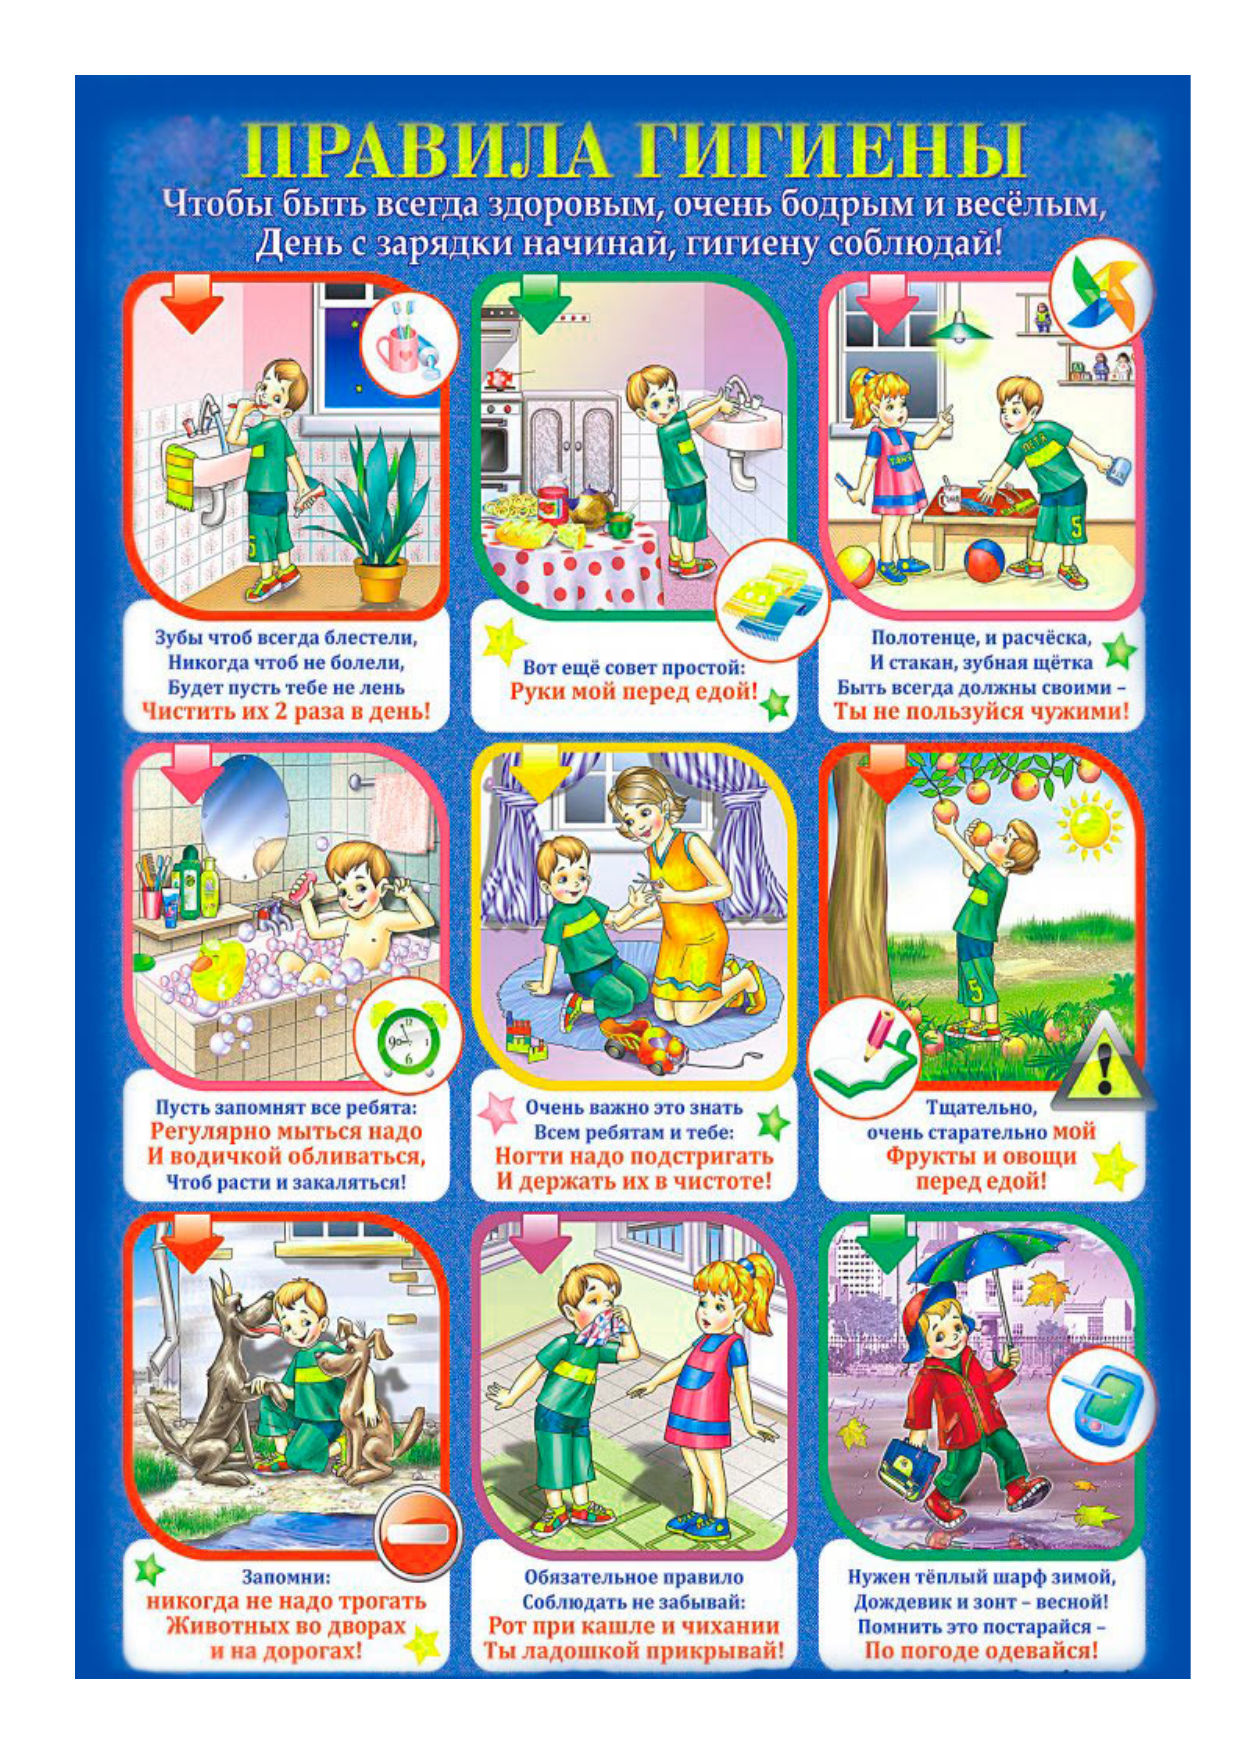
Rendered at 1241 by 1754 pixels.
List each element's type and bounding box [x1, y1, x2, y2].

picture [75, 75, 1191, 1679]
